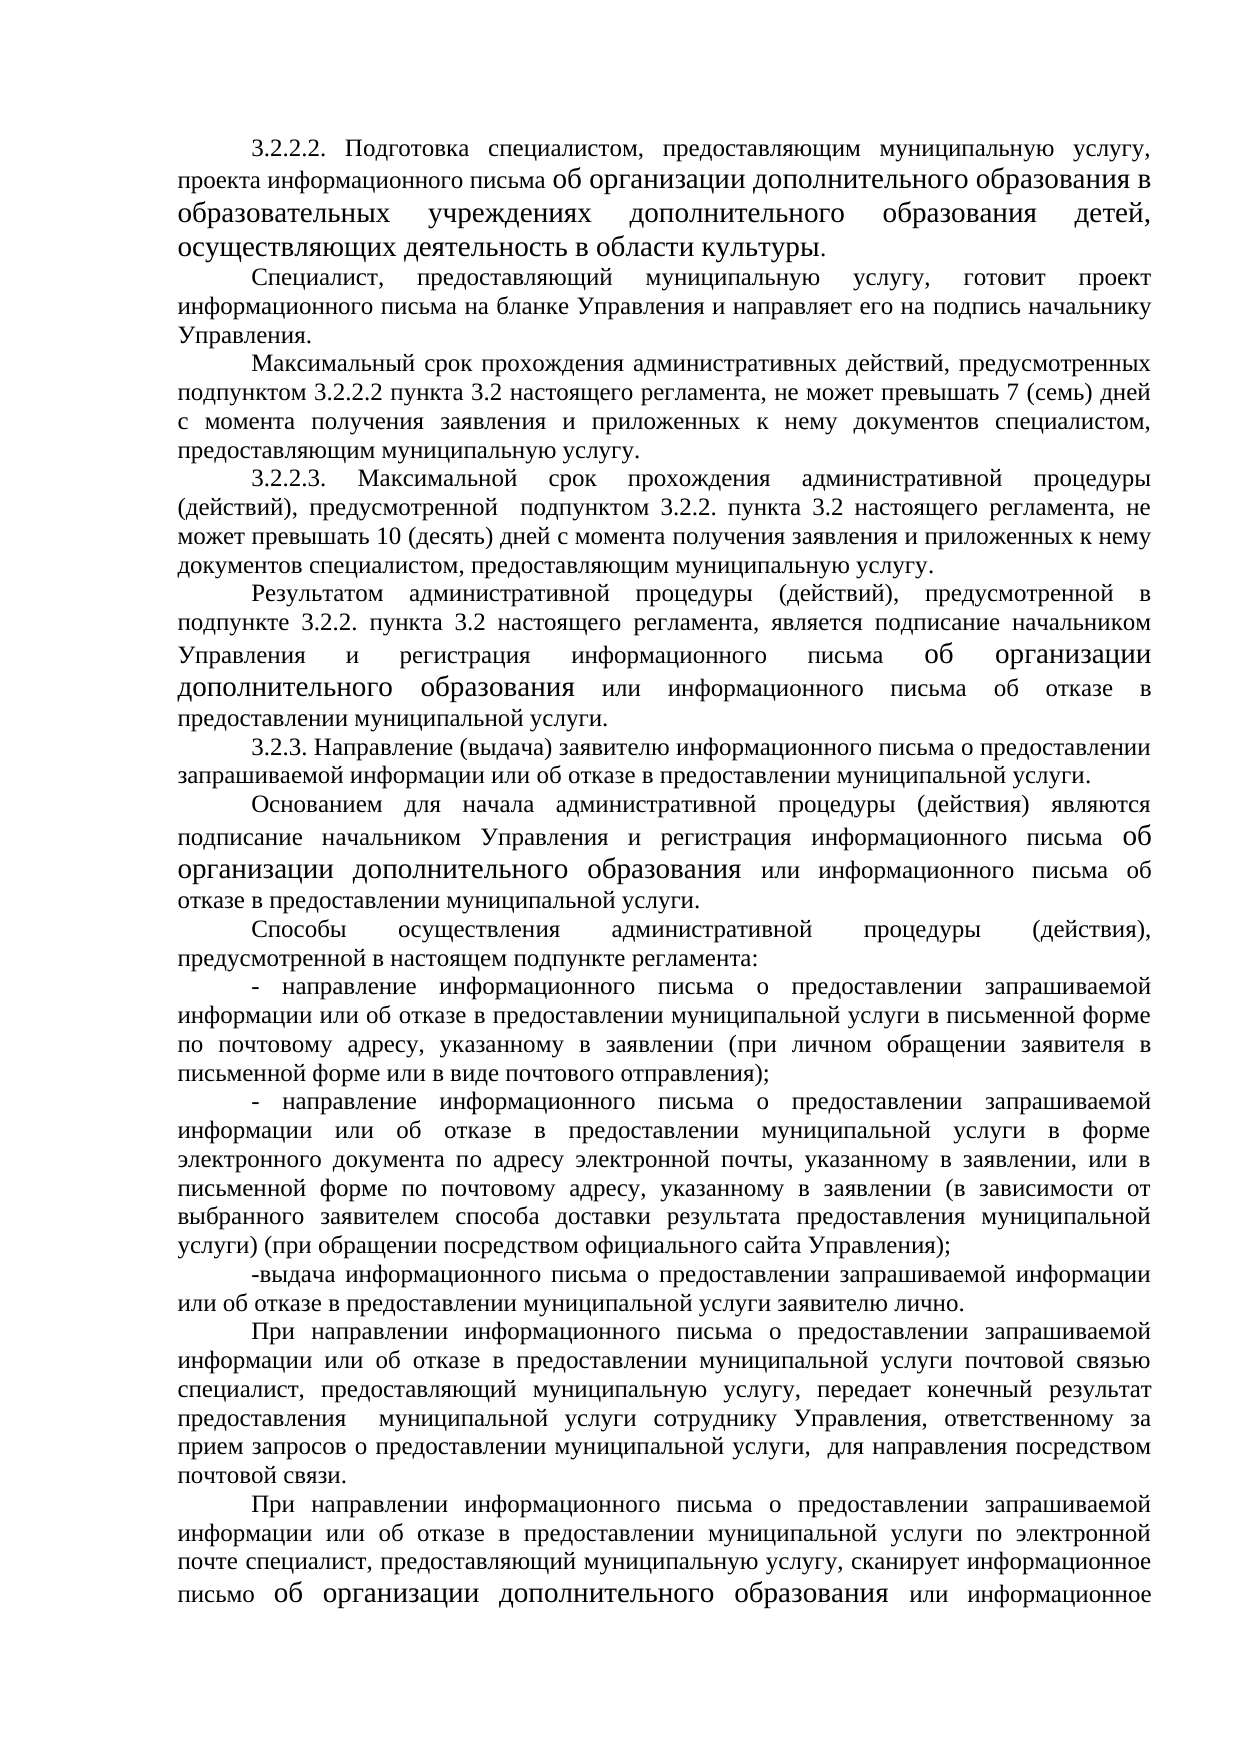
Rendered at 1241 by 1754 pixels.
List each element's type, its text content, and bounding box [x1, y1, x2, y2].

text Специалист, предоставляющий муниципальную услугу, готовит проект информационного письма на бланке Управления и направляет его на подпись начальнику Управления. [177, 262, 1152, 348]
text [177, 1489, 1152, 1609]
text Способы осуществления административной процедуры (действия), предусмотренной в настоящем подпункте регламента: [177, 914, 1152, 971]
text 3.2.2.2. Подготовка специалистом, предоставляющим муниципальную услугу, проекта информационного письма об организации дополнительного образования в образовательных учреждениях дополнительного образования детей, осуществляющих деятельность в области культуры. [177, 133, 1152, 262]
text - направление информационного письма о предоставлении запрашиваемой информации или об отказе в предоставлении муниципальной услуги в форме электронного документа по адресу электронной почты, указанному в заявлении, или в письменной форме по почтовому адресу, указанному в заявлении (в зависимости от выбранного заявителем способа доставки результата предоставления муниципальной услуги) (при обращении посредством официального сайта Управления); [177, 1086, 1152, 1259]
text -выдача информационного письма о предоставлении запрашиваемой информации или об отказе в предоставлении муниципальной услуги заявителю лично. [177, 1259, 1152, 1316]
text При направлении информационного письма о предоставлении запрашиваемой информации или об отказе в предоставлении муниципальной услуги почтовой связью специалист, предоставляющий муниципальную услугу, передает конечный результат предоставления муниципальной услуги сотруднику Управления, ответственному за прием запросов о предоставлении муниципальной услуги, для направления посредством почтовой связи. [177, 1316, 1152, 1489]
text Результатом административной процедуры (действий), предусмотренной в подпункте 3.2.2. пункта 3.2 настоящего регламента, является подписание начальником Управления и регистрация информационного письма об организации дополнительного образования или информационного письма об отказе в предоставлении муниципальной услуги. [177, 578, 1152, 732]
text 3.2.3. Направление (выдача) заявителю информационного письма о предоставлении запрашиваемой информации или об отказе в предоставлении муниципальной услуги. [177, 732, 1152, 789]
text 3.2.2.3. Максимальной срок прохождения административной процедуры (действий), предусмотренной подпунктом 3.2.2. пункта 3.2 настоящего регламента, не может превышать 10 (десять) дней с момента получения заявления и приложенных к нему документов специалистом, предоставляющим муниципальную услугу. [177, 463, 1152, 578]
text - направление информационного письма о предоставлении запрашиваемой информации или об отказе в предоставлении муниципальной услуги в письменной форме по почтовому адресу, указанному в заявлении (при личном обращении заявителя в письменной форме или в виде почтового отправления); [177, 971, 1152, 1086]
text Основанием для начала административной процедуры (действия) являются подписание начальником Управления и регистрация информационного письма об организации дополнительного образования или информационного письма об отказе в предоставлении муниципальной услуги. [177, 789, 1152, 914]
text Максимальный срок прохождения административных действий, предусмотренных подпунктом 3.2.2.2 пункта 3.2 настоящего регламента, не может превышать 7 (семь) дней с момента получения заявления и приложенных к нему документов специалистом, предоставляющим муниципальную услугу. [177, 348, 1152, 463]
